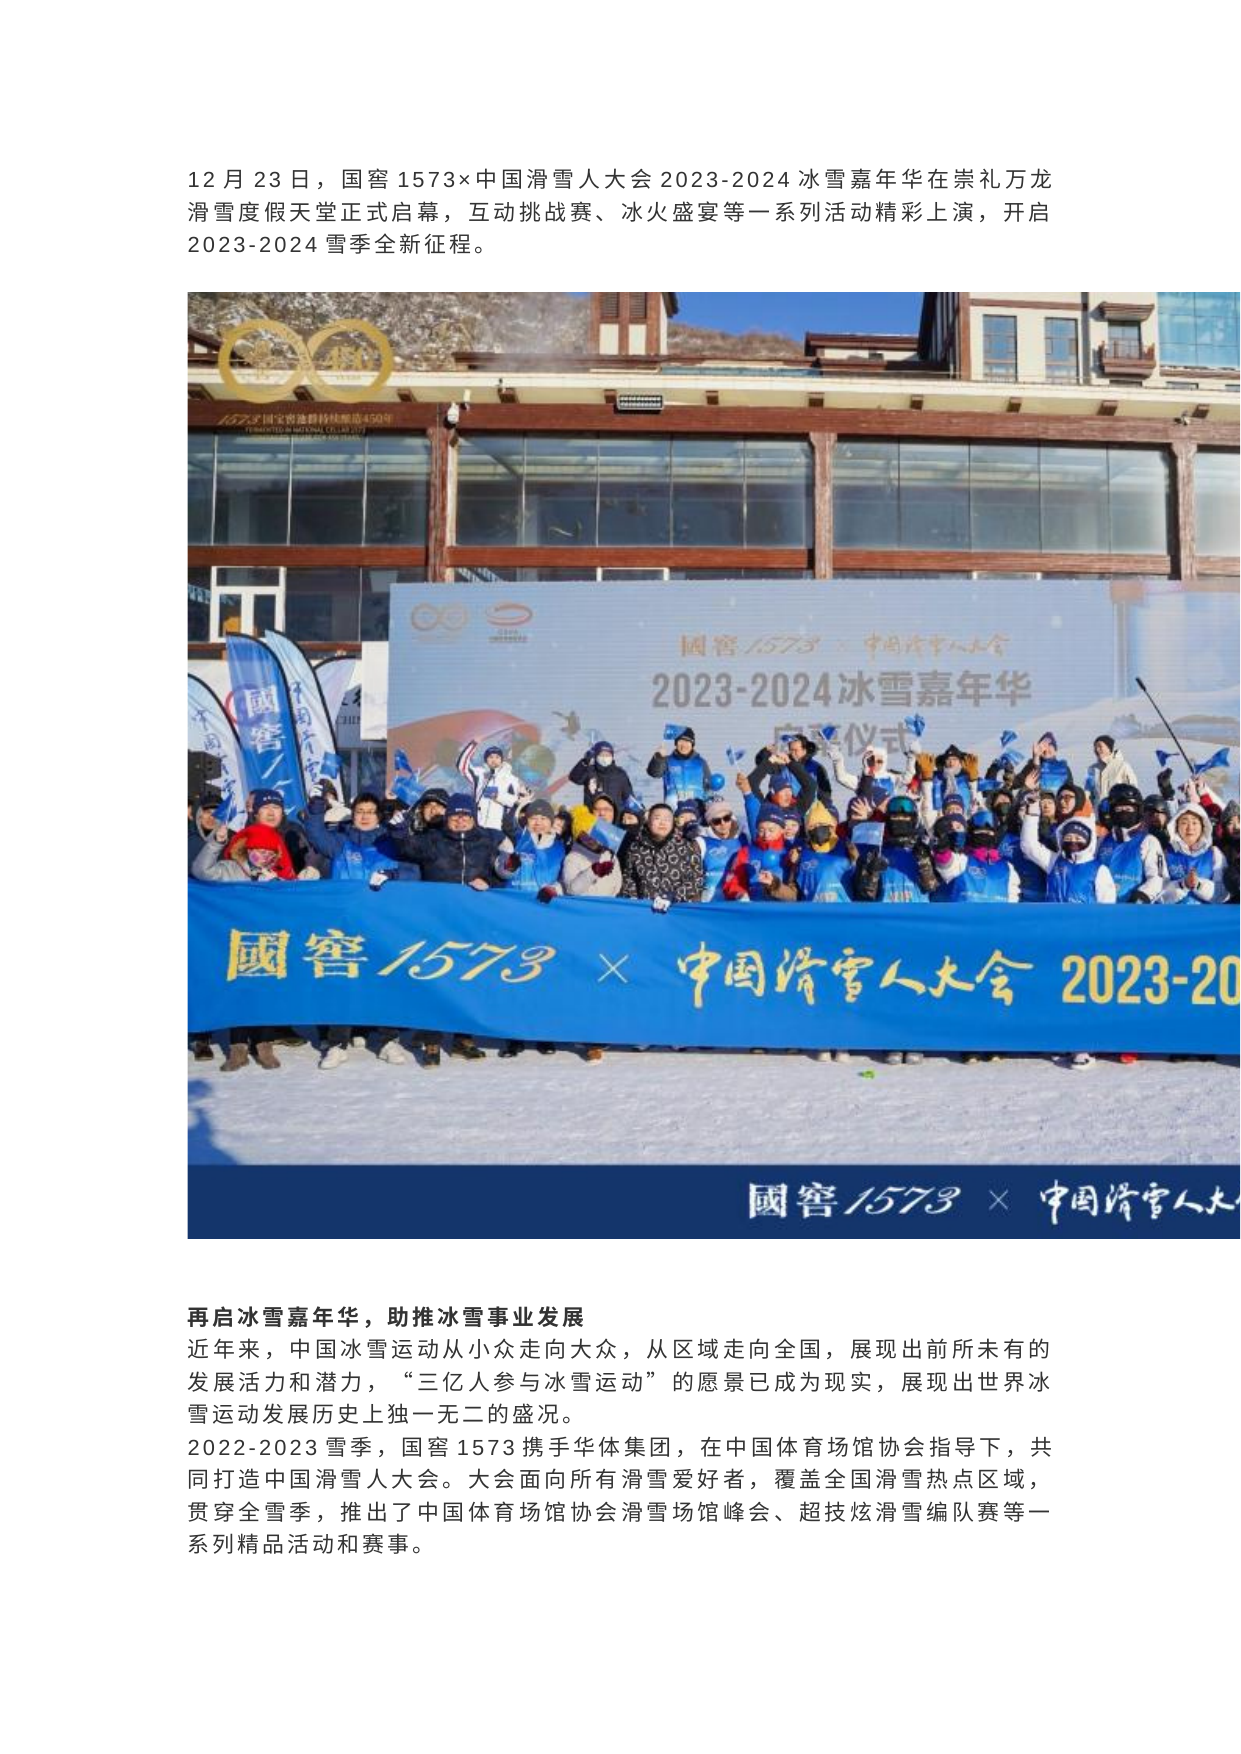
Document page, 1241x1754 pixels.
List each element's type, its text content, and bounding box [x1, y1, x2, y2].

text 2022-2023雪季，国窖1573携手华体集团，在中国体育场馆协会指导下，共同打造中国滑雪人大会。大会面向所有滑雪爱好者，覆盖全国滑雪热点区域，贯穿全雪季，推出了中国体育场馆协会滑雪场馆峰会、超技炫滑雪编队赛等一系列精品活动和赛事。 [187, 1429, 1053, 1559]
text 12月23日，国窖1573×中国滑雪人大会2023-2024冰雪嘉年华在崇礼万龙滑雪度假天堂正式启幕，互动挑战赛、冰火盛宴等一系列活动精彩上演，开启2023-2024雪季全新征程。 [187, 162, 1053, 292]
picture [187, 292, 1241, 1239]
text 近年来，中国冰雪运动从小众走向大众，从区域走向全国，展现出前所未有的发展活力和潜力，“三亿人参与冰雪运动”的愿景已成为现实，展现出世界冰雪运动发展历史上独一无二的盛况。 [187, 1332, 1053, 1429]
text 再启冰雪嘉年华，助推冰雪事业发展 [187, 1299, 1053, 1332]
